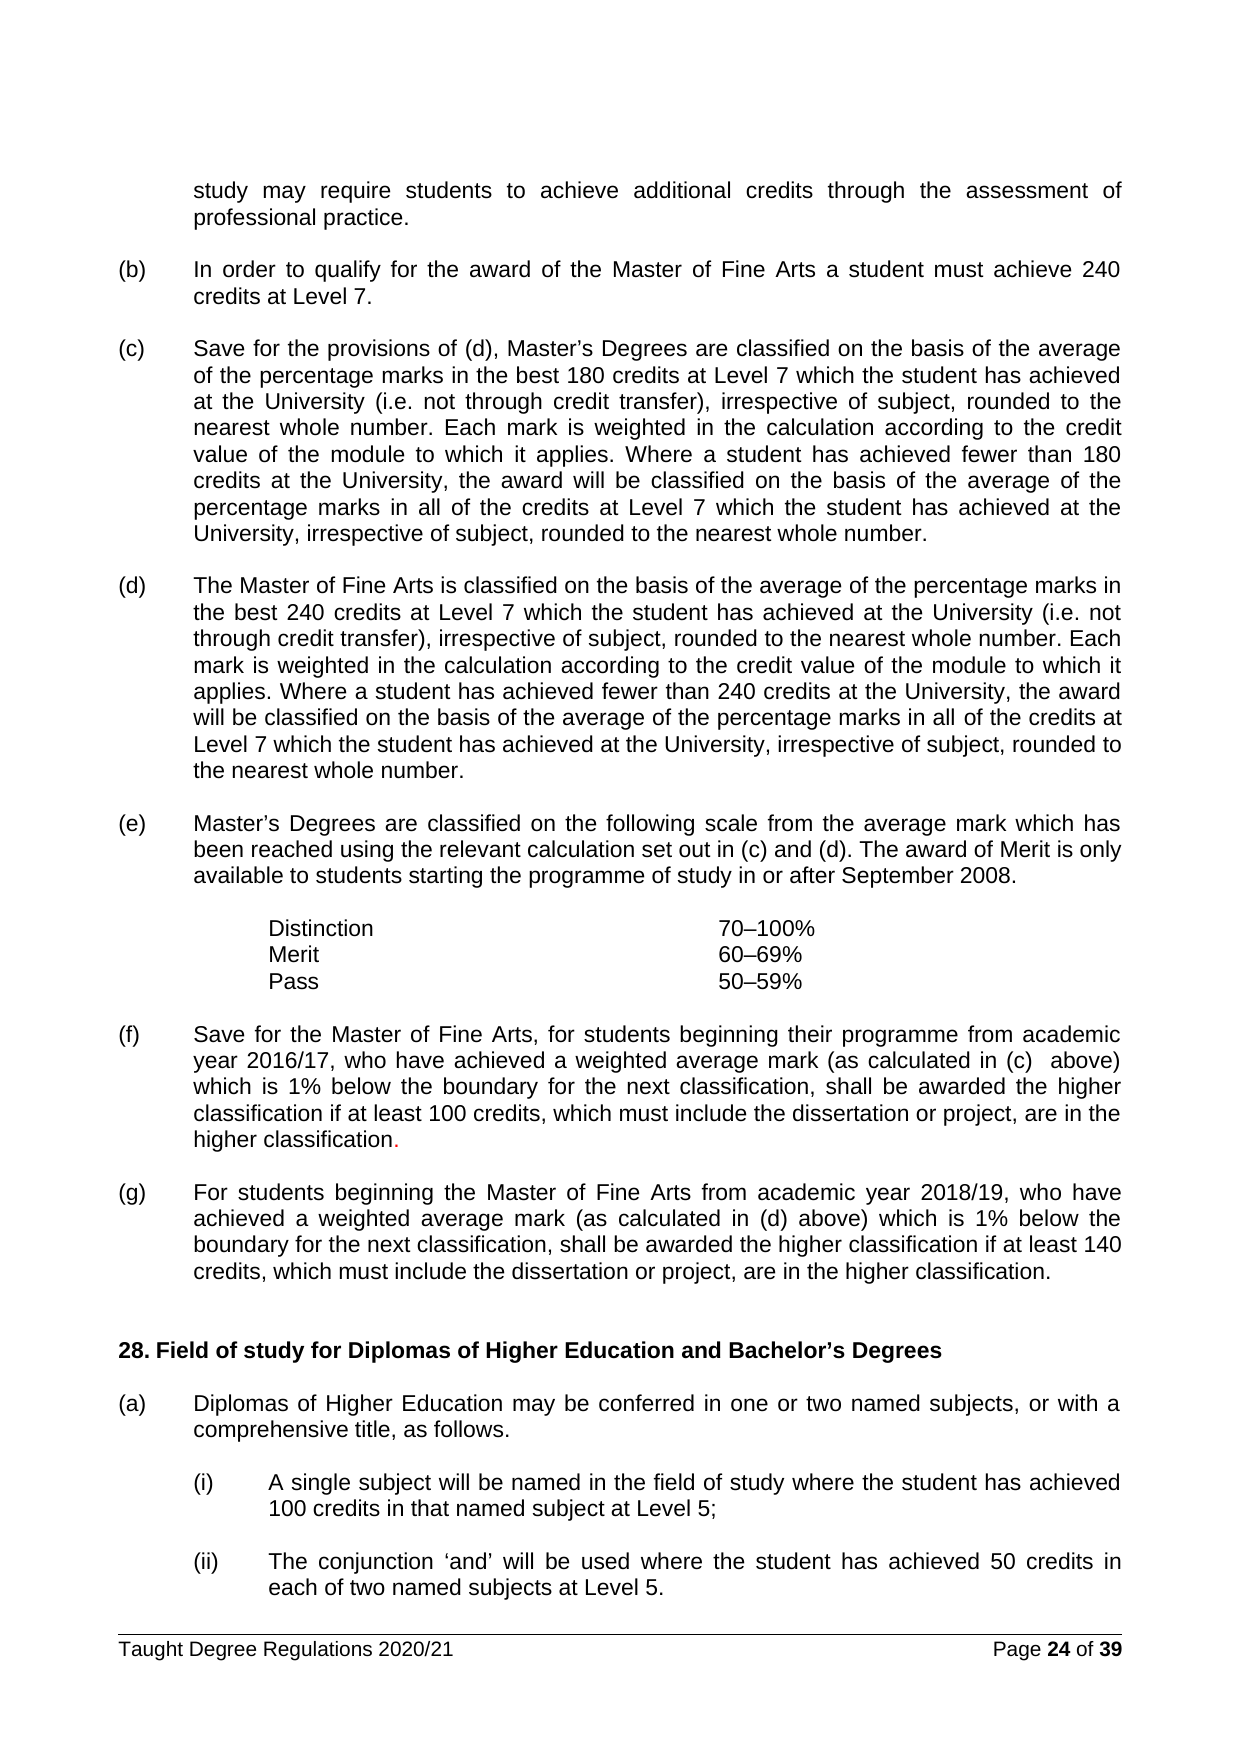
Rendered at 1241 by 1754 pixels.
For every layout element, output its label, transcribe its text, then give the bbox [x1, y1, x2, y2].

list The conjunction ‘and’ will be used where the student has achieved 50 credits in each of two named subjects at Level 5. [193, 1548, 1122, 1600]
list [118, 177, 1122, 230]
text Merit 60–69% [118, 941, 1122, 968]
list In order to qualify for the award of the Master of Fine Arts a student must achieve 240 credits at Level 7. [118, 256, 1122, 309]
list The Master of Fine Arts is classified on the basis of the average of the percentage marks in the best 240 credits at Level 7 which the student has achieved at the University (i.e. not through credit transfer), irrespective of subject, rounded to the nearest whole number. Each mark is weighted in the calculation according to the credit value of the module to which it applies. Where a student has achieved fewer than 240 credits at the University, the award will be classified on the basis of the average of the percentage marks in all of the credits at Level 7 which the student has achieved at the University, irrespective of subject, rounded to the nearest whole number. [118, 572, 1122, 783]
text Distinction 70–100% [118, 915, 1122, 941]
list Save for the Master of Fine Arts, for students beginning their programme from academic year 2016/17, who have achieved a weighted average mark (as calculated in (c) above) which is 1% below the boundary for the next classification, shall be awarded the higher classification if at least 100 credits, which must include the dissertation or project, are in the higher classification. [118, 1021, 1122, 1152]
list For students beginning the Master of Fine Arts from academic year 2018/19, who have achieved a weighted average mark (as calculated in (d) above) which is 1% below the boundary for the next classification, shall be awarded the higher classification if at least 140 credits, which must include the dissertation or project, are in the higher classification. [118, 1179, 1122, 1284]
list Diplomas of Higher Education may be conferred in one or two named subjects, or with a comprehensive title, as follows. [118, 1389, 1122, 1442]
list Save for the provisions of (d), Master’s Degrees are classified on the basis of the average of the percentage marks in the best 180 credits at Level 7 which the student has achieved at the University (i.e. not through credit transfer), irrespective of subject, rounded to the nearest whole number. Each mark is weighted in the calculation according to the credit value of the module to which it applies. Where a student has achieved fewer than 180 credits at the University, the award will be classified on the basis of the average of the percentage marks in all of the credits at Level 7 which the student has achieved at the University, irrespective of subject, rounded to the nearest whole number. [118, 335, 1122, 546]
list Master’s Degrees are classified on the following scale from the average mark which has been reached using the relevant calculation set out in (c) and (d). The award of Merit is only available to students starting the programme of study in or after September 2008. [118, 810, 1122, 889]
subtitle Field of study for Diplomas of Higher Education and Bachelor’s Degrees [118, 1337, 1122, 1363]
list A single subject will be named in the field of study where the student has achieved 100 credits in that named subject at Level 5; [193, 1468, 1122, 1521]
text Pass 50–59% [118, 968, 1122, 994]
